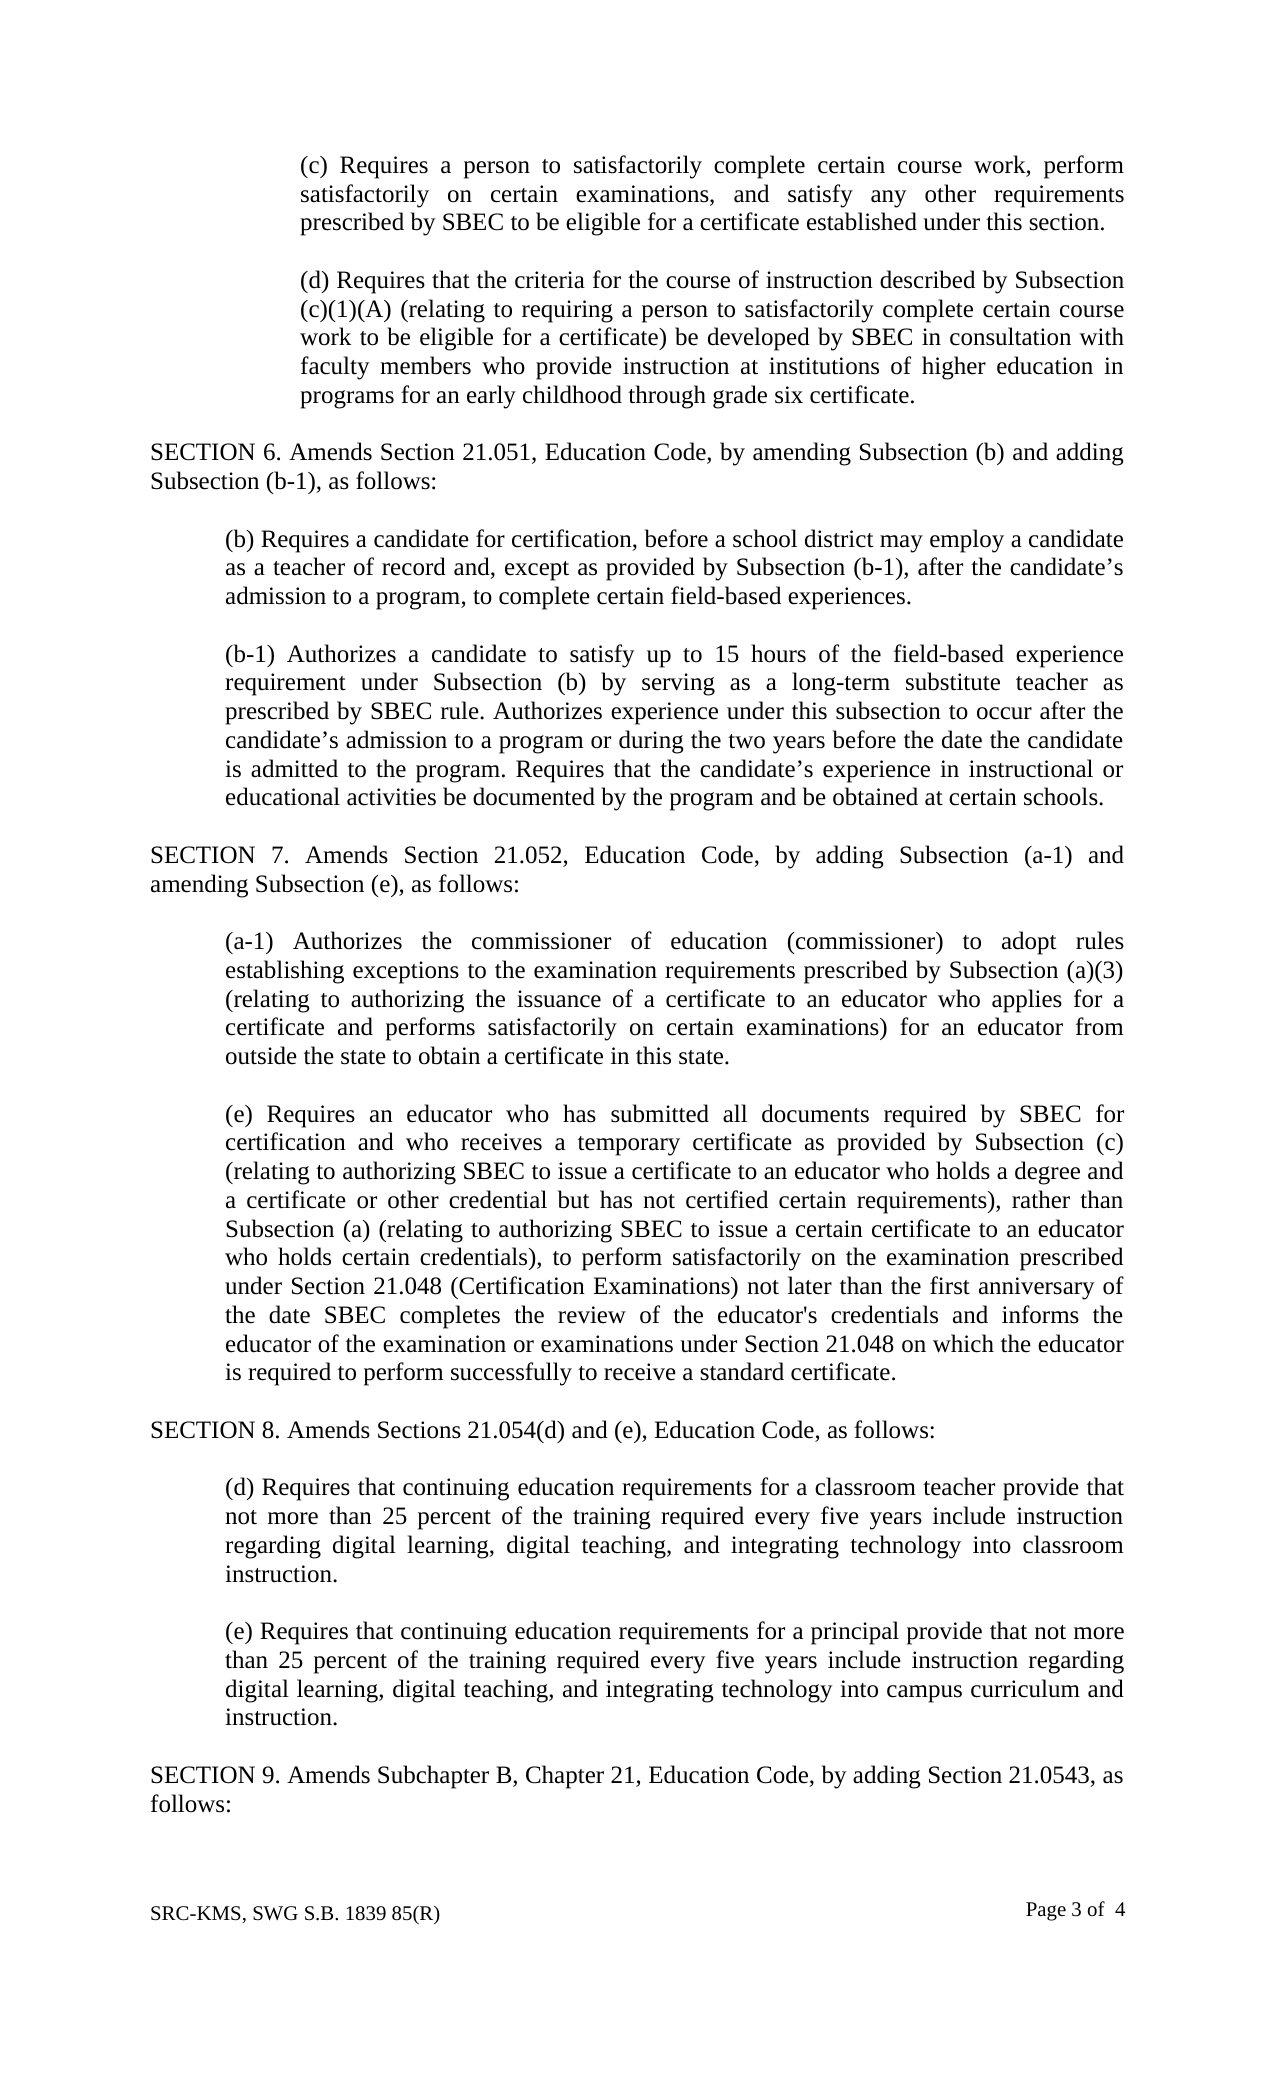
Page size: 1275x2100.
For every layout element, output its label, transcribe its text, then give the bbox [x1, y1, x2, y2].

text SECTION 7. Amends Section 21.052, Education Code, by adding Subsection (a-1) and amending Subsection (e), as follows: [150, 840, 1125, 897]
text (e) Requires an educator who has submitted all documents required by SBEC for certification and who receives a temporary certificate as provided by Subsection (c) (relating to authorizing SBEC to issue a certificate to an educator who holds a degree and a certificate or other credential but has not certified certain requirements), rather than Subsection (a) (relating to authorizing SBEC to issue a certain certificate to an educator who holds certain credentials), to perform satisfactorily on the examination prescribed under Section 21.048 (Certification Examinations) not later than the first anniversary of the date SBEC completes the review of the educator's credentials and informs the educator of the examination or examinations under Section 21.048 on which the educator is required to perform successfully to receive a standard certificate. [225, 1099, 1125, 1386]
text (b-1) Authorizes a candidate to satisfy up to 15 hours of the field-based experience requirement under Subsection (b) by serving as a long-term substitute teacher as prescribed by SBEC rule. Authorizes experience under this subsection to occur after the candidate’s admission to a program or during the two years before the date the candidate is admitted to the program. Requires that the candidate’s experience in instructional or educational activities be documented by the program and be obtained at certain schools. [225, 639, 1125, 811]
text SECTION 8. Amends Sections 21.054(d) and (e), Education Code, as follows: [150, 1415, 1125, 1444]
text (a-1) Authorizes the commissioner of education (commissioner) to adopt rules establishing exceptions to the examination requirements prescribed by Subsection (a)(3) (relating to authorizing the issuance of a certificate to an educator who applies for a certificate and performs satisfactorily on certain examinations) for an educator from outside the state to obtain a certificate in this state. [225, 926, 1125, 1070]
text SECTION 6. Amends Section 21.051, Education Code, by amending Subsection (b) and adding Subsection (b-1), as follows: [150, 437, 1125, 495]
text (d) Requires that the criteria for the course of instruction described by Subsection (c)(1)(A) (relating to requiring a person to satisfactorily complete certain course work to be eligible for a certificate) be developed by SBEC in consultation with faculty members who provide instruction at institutions of higher education in programs for an early childhood through grade six certificate. [300, 265, 1125, 409]
text (c) Requires a person to satisfactorily complete certain course work, perform satisfactorily on certain examinations, and satisfy any other requirements prescribed by SBEC to be eligible for a certificate established under this section. [300, 150, 1125, 236]
text SECTION 9. Amends Subchapter B, Chapter 21, Education Code, by adding Section 21.0543, as follows: [150, 1760, 1125, 1817]
text (d) Requires that continuing education requirements for a classroom teacher provide that not more than 25 percent of the training required every five years include instruction regarding digital learning, digital teaching, and integrating technology into classroom instruction. [225, 1472, 1125, 1587]
text (b) Requires a candidate for certification, before a school district may employ a candidate as a teacher of record and, except as provided by Subsection (b-1), after the candidate’s admission to a program, to complete certain field-based experiences. [225, 524, 1125, 610]
text (e) Requires that continuing education requirements for a principal provide that not more than 25 percent of the training required every five years include instruction regarding digital learning, digital teaching, and integrating technology into campus curriculum and instruction. [225, 1616, 1125, 1731]
